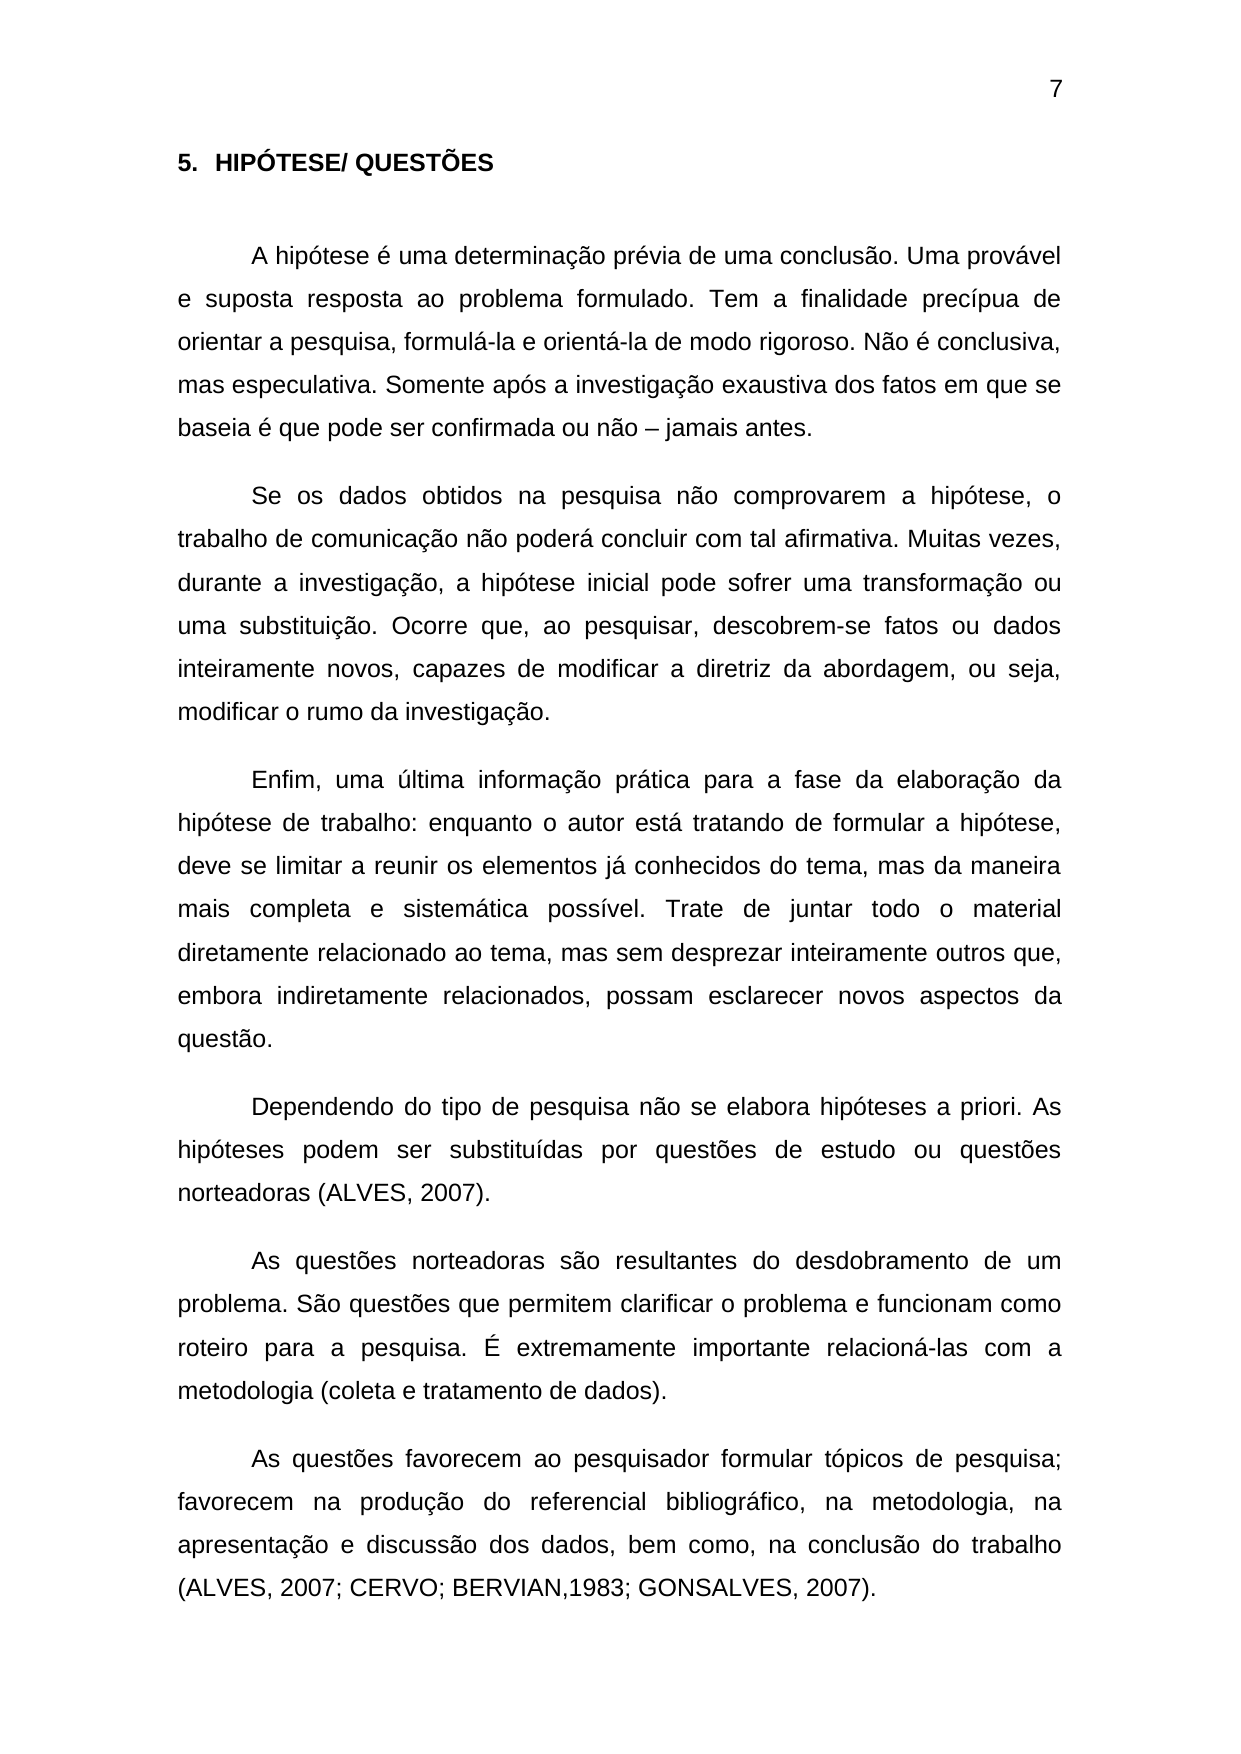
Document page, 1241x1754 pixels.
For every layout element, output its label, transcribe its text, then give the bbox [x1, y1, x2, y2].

text Enfim, uma última informação prática para a fase da elaboração da hipótese de trabalho: enquanto o autor está tratando de formular a hipótese, deve se limitar a reunir os elementos já conhecidos do tema, mas da maneira mais completa e sistemática possível. Trate de juntar todo o material diretamente relacionado ao tema, mas sem desprezar inteiramente outros que, embora indiretamente relacionados, possam esclarecer novos aspectos da questão. [177, 765, 1063, 1053]
text A hipótese é uma determinação prévia de uma conclusão. Uma provável e suposta resposta ao problema formulado. Tem a finalidade precípua de orientar a pesquisa, formulá-la e orientá-la de modo rigoroso. Não é conclusiva, mas especulativa. Somente após a investigação exaustiva dos fatos em que se baseia é que pode ser confirmada ou não – jamais antes. [177, 241, 1063, 442]
text As questões norteadoras são resultantes do desdobramento de um problema. São questões que permitem clarificar o problema e funcionam como roteiro para a pesquisa. É extremamente importante relacioná-las com a metodologia (coleta e tratamento de dados). [177, 1246, 1063, 1404]
subtitle HIPÓTESE/ QUESTÕES [177, 148, 1063, 176]
text Se os dados obtidos na pesquisa não comprovarem a hipótese, o trabalho de comunicação não poderá concluir com tal afirmativa. Muitas vezes, durante a investigação, a hipótese inicial pode sofrer uma transformação ou uma substituição. Ocorre que, ao pesquisar, descobrem-se fatos ou dados inteiramente novos, capazes de modificar a diretriz da abordagem, ou seja, modificar o rumo da investigação. [177, 481, 1063, 726]
text As questões favorecem ao pesquisador formular tópicos de pesquisa; favorecem na produção do referencial bibliográfico, na metodologia, na apresentação e discussão dos dados, bem como, na conclusão do trabalho (ALVES, 2007; CERVO; BERVIAN,1983; GONSALVES, 2007). [177, 1444, 1063, 1602]
text Dependendo do tipo de pesquisa não se elabora hipóteses a priori. As hipóteses podem ser substituídas por questões de estudo ou questões norteadoras (ALVES, 2007). [177, 1092, 1063, 1207]
